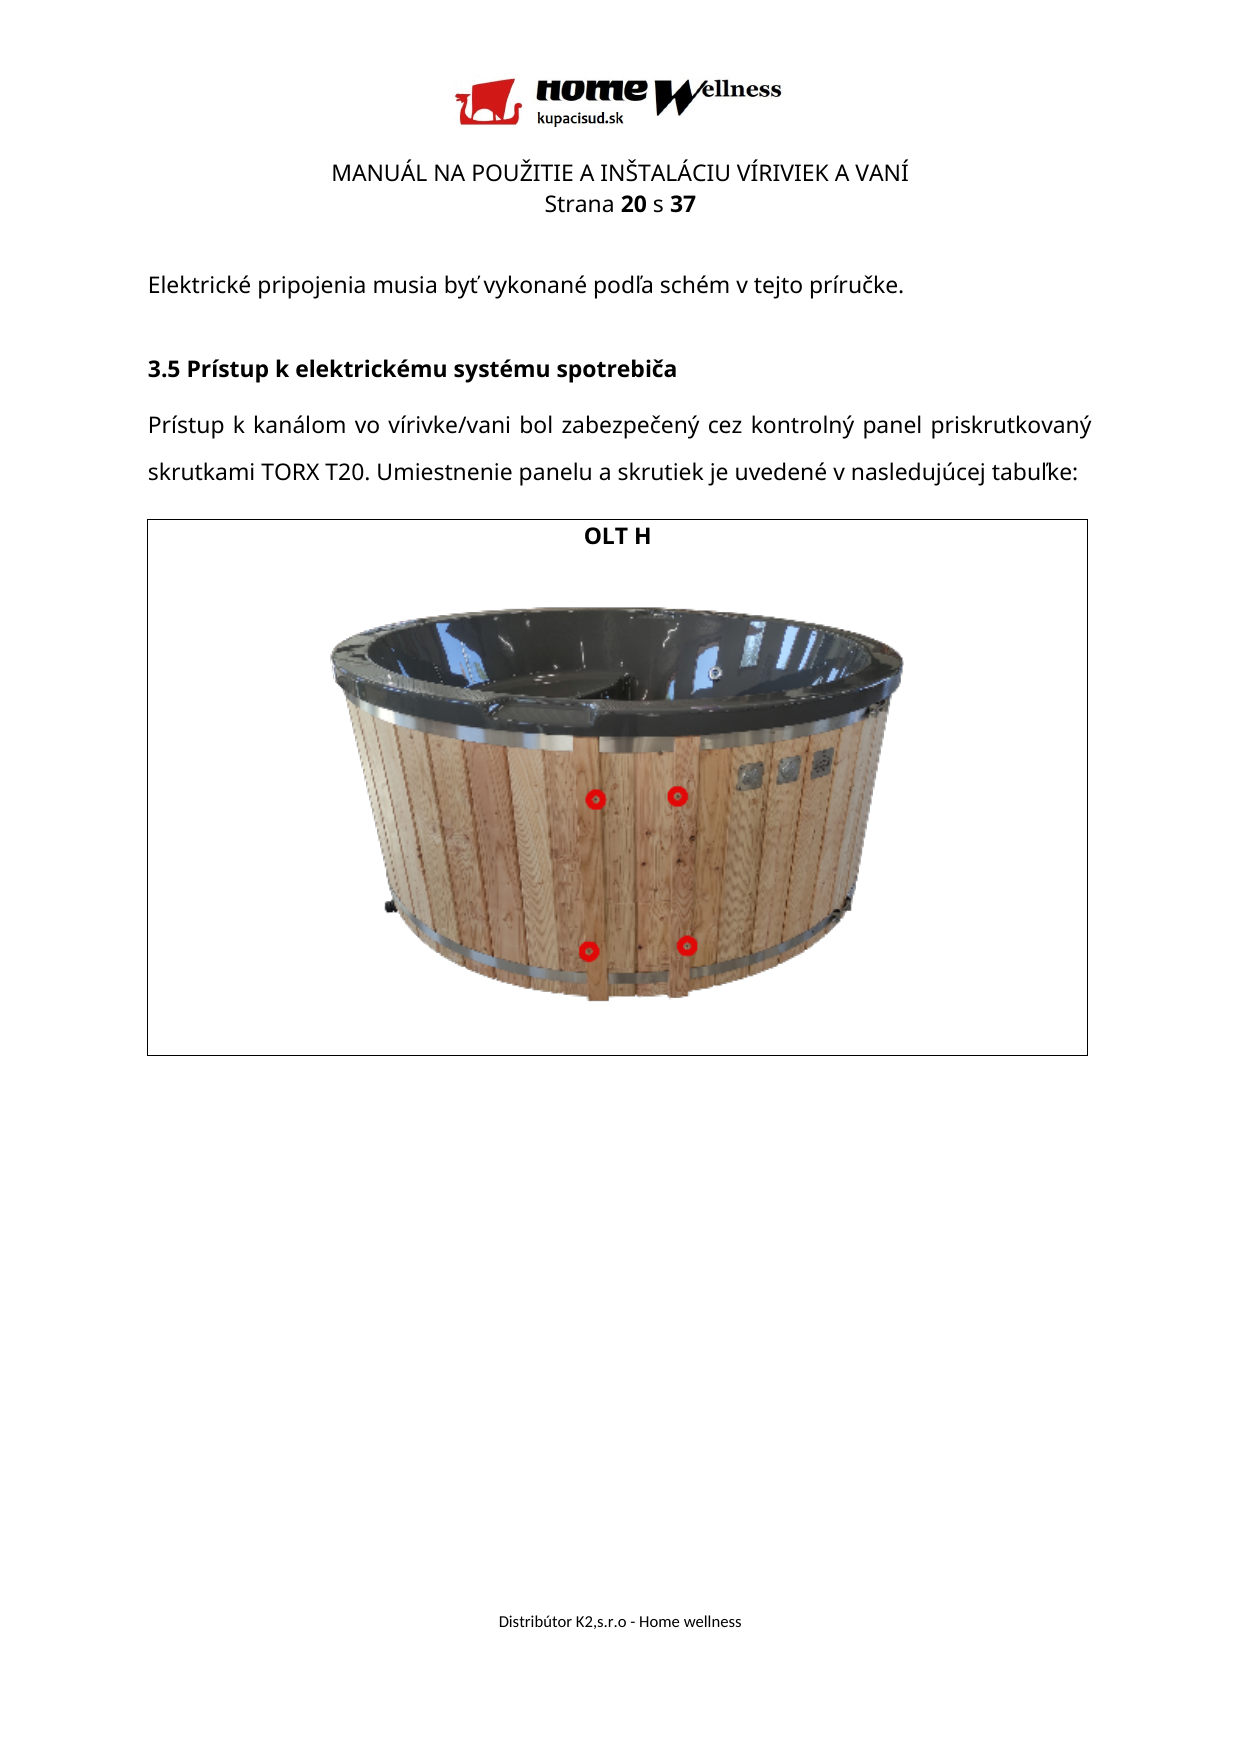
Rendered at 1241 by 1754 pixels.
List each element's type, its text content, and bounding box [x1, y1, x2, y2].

picture [452, 73, 788, 129]
table_header OLT H [148, 520, 1087, 1055]
picture [289, 583, 945, 1026]
text 3.5 Prístup k elektrickému systému spotrebiča [148, 353, 1093, 384]
text Elektrické pripojenia musia byť vykonané podľa schém v tejto príručke. [148, 269, 1093, 300]
text Prístup k kanálom vo vírivke/vani bol zabezpečený cez kontrolný panel priskrutkovaný skrutkami TORX T20. Umiestnenie panelu a skrutiek je uvedené v nasledujúcej tabuľke: [148, 408, 1093, 487]
